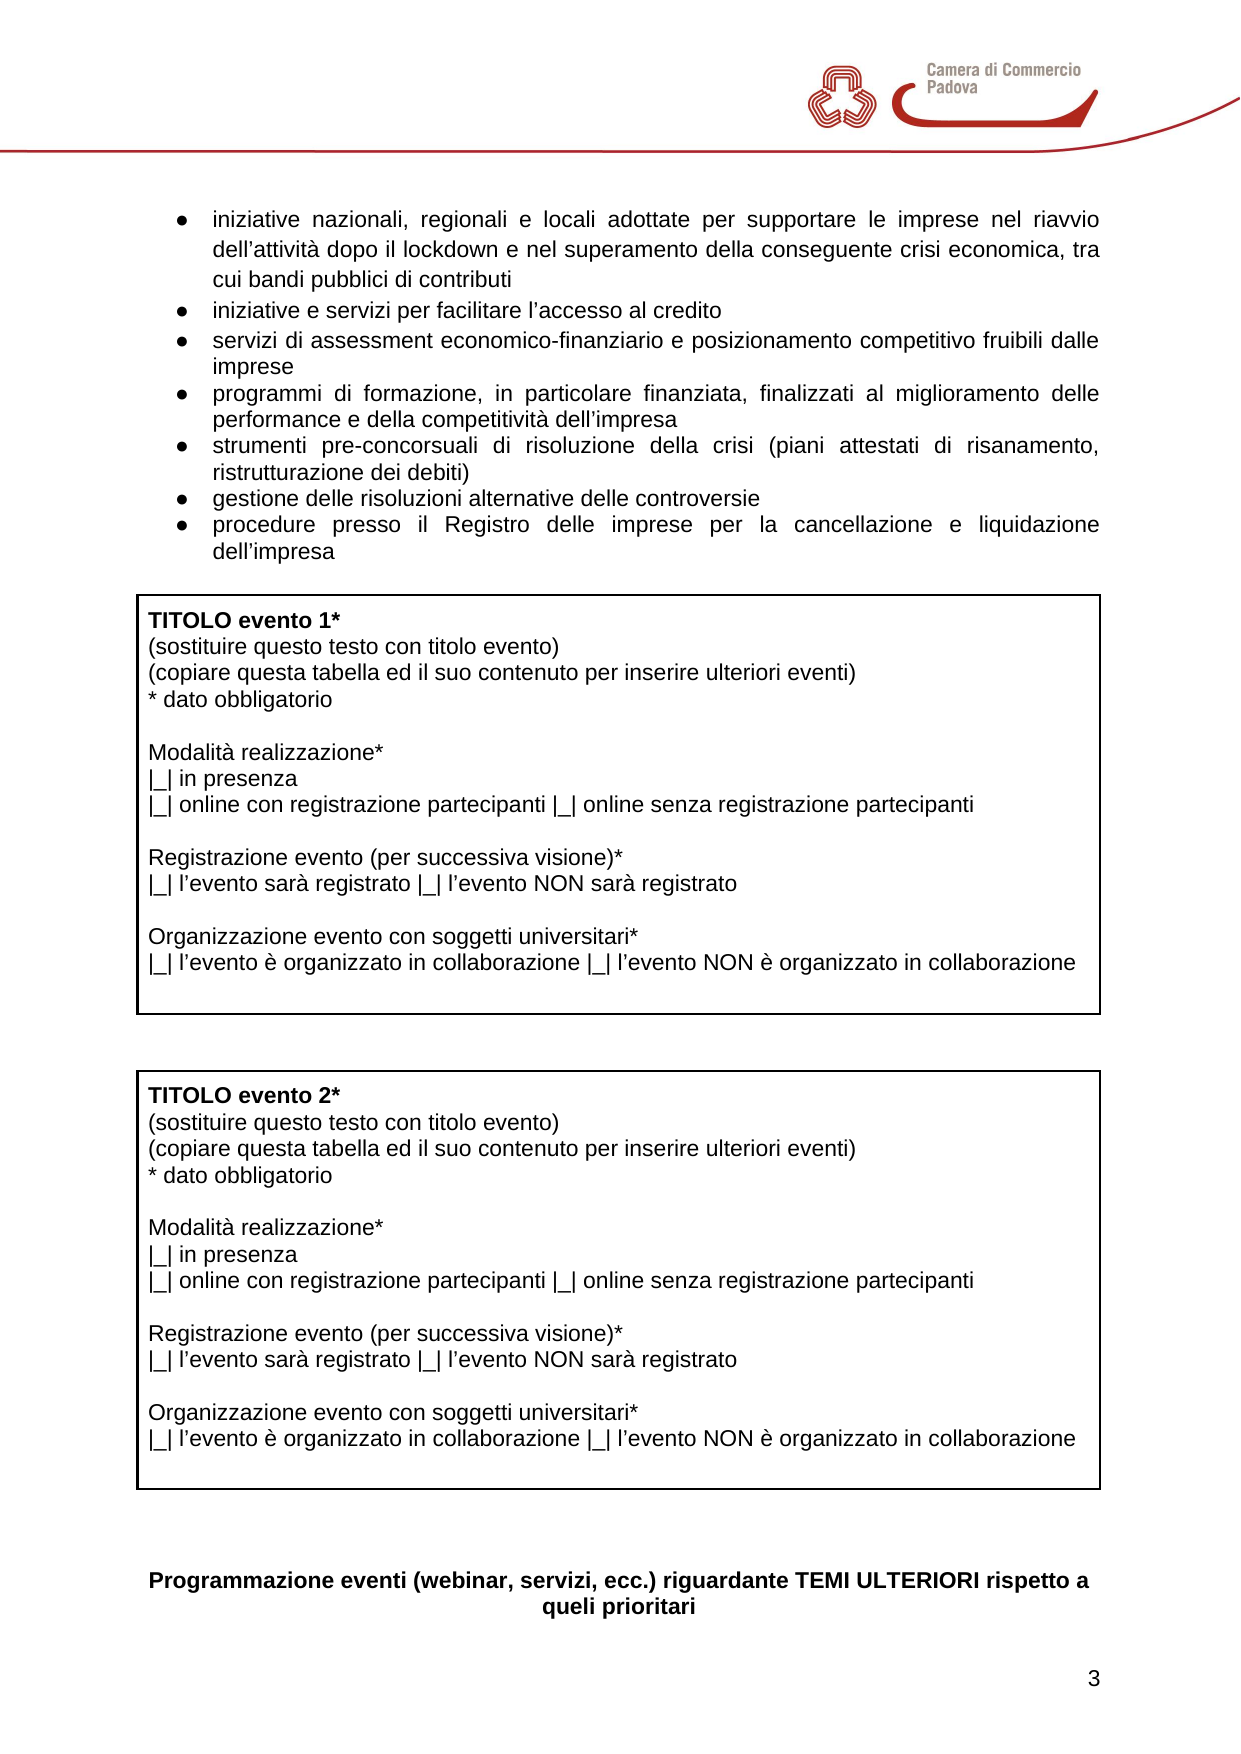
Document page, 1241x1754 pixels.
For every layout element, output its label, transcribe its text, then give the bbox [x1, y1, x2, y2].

list programmi di formazione, in particolare finanziata, finalizzati al miglioramento delle performance e della competitività dell’impresa [175, 379, 1100, 432]
table_header TITOLO evento 1* (sostituire questo testo con titolo evento) (copiare questa tabella ed il suo contenuto per inserire ulteriori eventi) * dato obbligatorio Modalità realizzazione* |_| in presenza |_| online con registrazione partecipanti |_| online senza registrazione partecipanti Registrazione evento (per successiva visione)* |_| l’evento sarà registrato |_| l’evento NON sarà registrato Organizzazione evento con soggetti universitari* |_| l’evento è organizzato in collaborazione |_| l’evento NON è organizzato in collaborazione [139, 596, 1099, 1012]
list servizi di assessment economico-finanziario e posizionamento competitivo fruibili dalle imprese [175, 327, 1100, 379]
table_header TITOLO evento 2* (sostituire questo testo con titolo evento) (copiare questa tabella ed il suo contenuto per inserire ulteriori eventi) * dato obbligatorio Modalità realizzazione* |_| in presenza |_| online con registrazione partecipanti |_| online senza registrazione partecipanti Registrazione evento (per successiva visione)* |_| l’evento sarà registrato |_| l’evento NON sarà registrato Organizzazione evento con soggetti universitari* |_| l’evento è organizzato in collaborazione |_| l’evento NON è organizzato in collaborazione [139, 1072, 1099, 1488]
list strumenti pre-concorsuali di risoluzione della crisi (piani attestati di risanamento, ristrutturazione dei debiti) [175, 432, 1100, 485]
list iniziative nazionali, regionali e locali adottate per supportare le imprese nel riavvio dell’attività dopo il lockdown e nel superamento della conseguente crisi economica, tra cui bandi pubblici di contributi [175, 177, 1100, 293]
list iniziative e servizi per facilitare l’accesso al credito [175, 297, 1100, 323]
list procedure presso il Registro delle imprese per la cancellazione e liquidazione dell’impresa [175, 511, 1100, 564]
list gestione delle risoluzioni alternative delle controversie [175, 485, 1100, 511]
picture [0, 11, 1241, 193]
subtitle Programmazione eventi (webinar, servizi, ecc.) riguardante TEMI ULTERIORI rispetto a queli prioritari [137, 1567, 1100, 1619]
